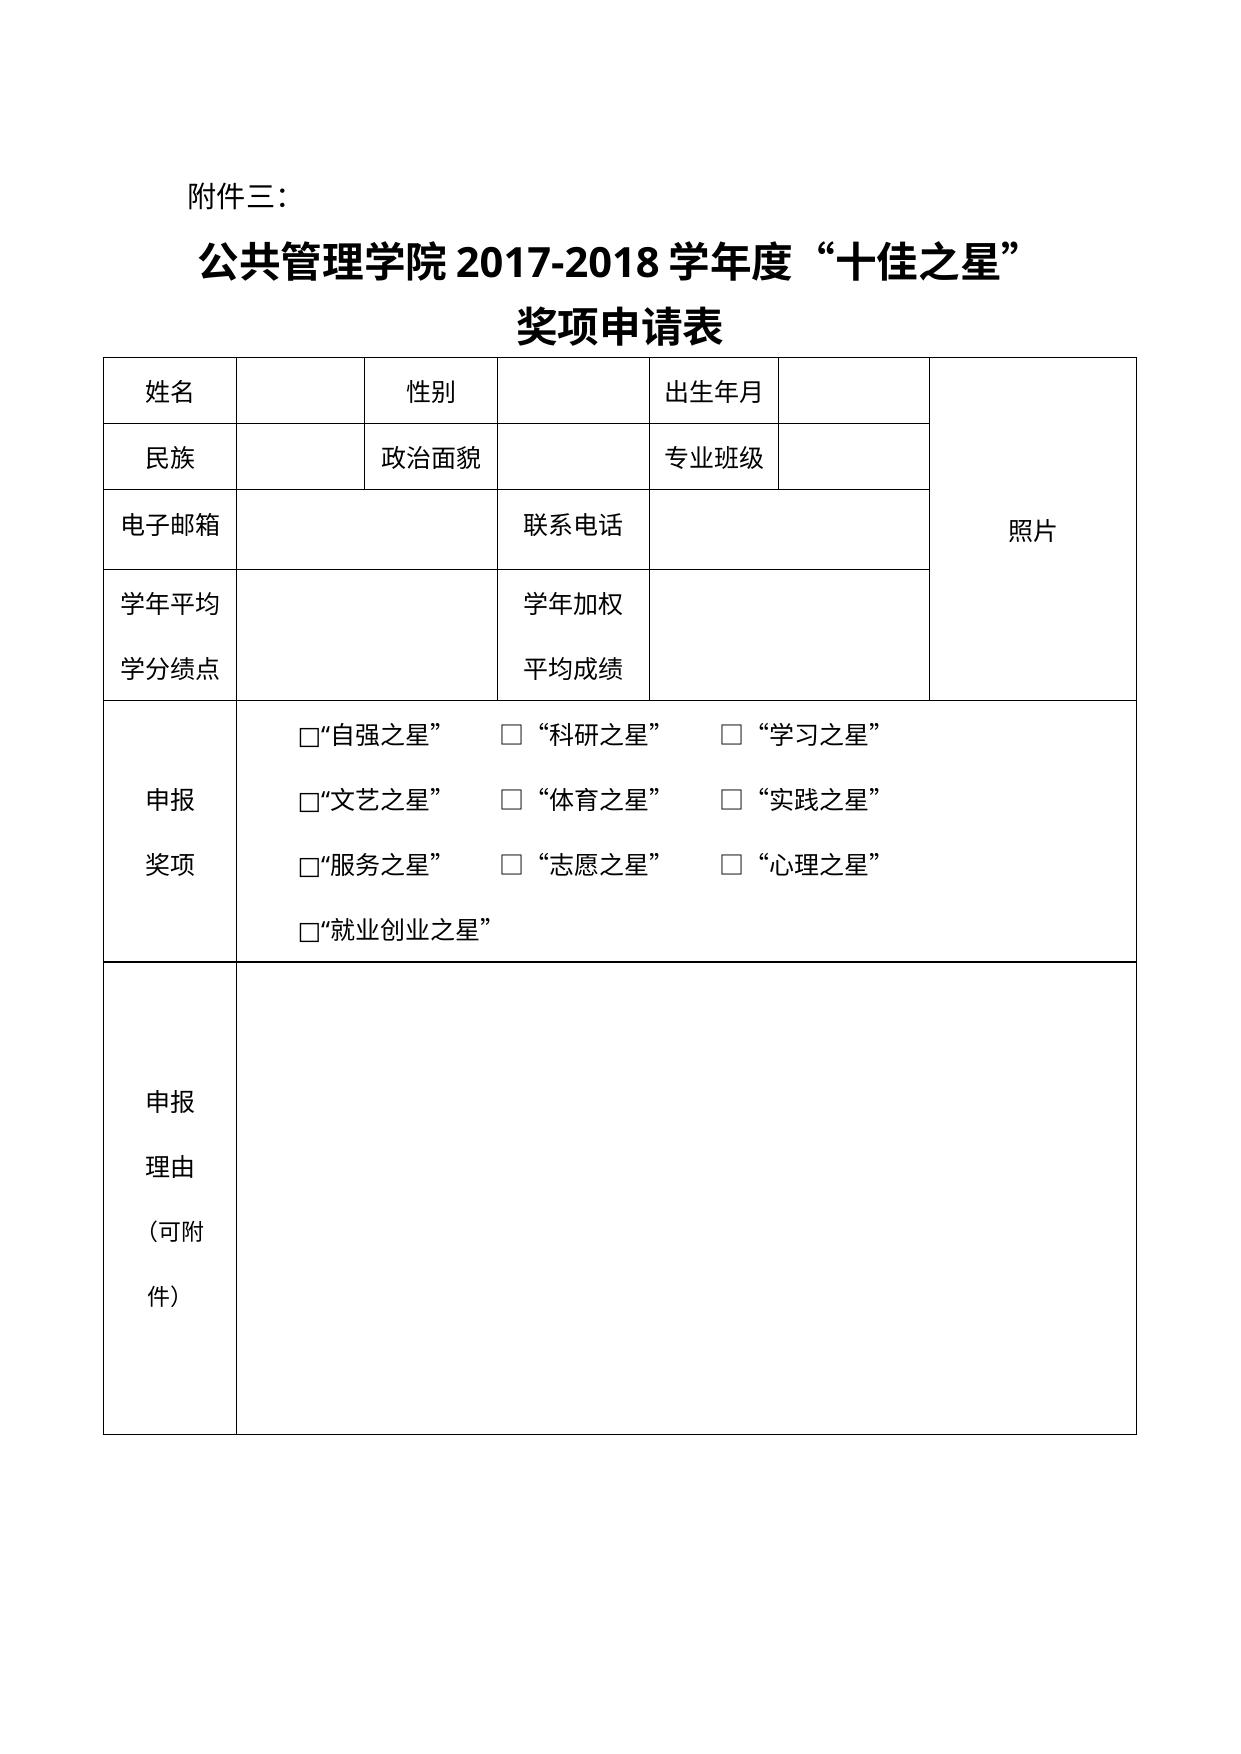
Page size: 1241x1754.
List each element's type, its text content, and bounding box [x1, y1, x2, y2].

table_header [779, 358, 929, 423]
table_cell 申报 理由 （可附件） [104, 963, 236, 1434]
table_header [237, 358, 364, 423]
text 附件三： [187, 162, 1053, 227]
table_cell 学年平均学分绩点 [104, 570, 236, 700]
table_cell [237, 570, 497, 700]
table_cell □“自强之星” □“科研之星” □“学习之星” □“文艺之星” □“体育之星” □“实践之星” □“服务之星” □“志愿之星” □“心理之星” □“就业创业之星” [237, 701, 1136, 961]
table_header 性别 [365, 358, 497, 423]
table_header [498, 358, 649, 423]
table_cell [779, 424, 929, 489]
table_cell 联系电话 [498, 490, 649, 569]
table_cell [237, 963, 1136, 1434]
table_cell 政治面貌 [365, 424, 497, 489]
table_header 出生年月 [650, 358, 778, 423]
table_cell 电子邮箱 [104, 490, 236, 569]
table_cell [237, 490, 497, 569]
table_cell 专业班级 [650, 424, 778, 489]
table_cell 学年加权 平均成绩 [498, 570, 649, 700]
table_cell 民族 [104, 424, 236, 489]
table_cell 申报 奖项 [104, 701, 236, 961]
text 公共管理学院2017-2018学年度“十佳之星”奖项申请表 [187, 227, 1053, 357]
table_cell [650, 570, 929, 700]
table_cell [650, 490, 929, 569]
table_cell [237, 424, 364, 489]
table_cell [498, 424, 649, 489]
table_header 照片 [930, 358, 1136, 700]
table_header 姓名 [104, 358, 236, 423]
